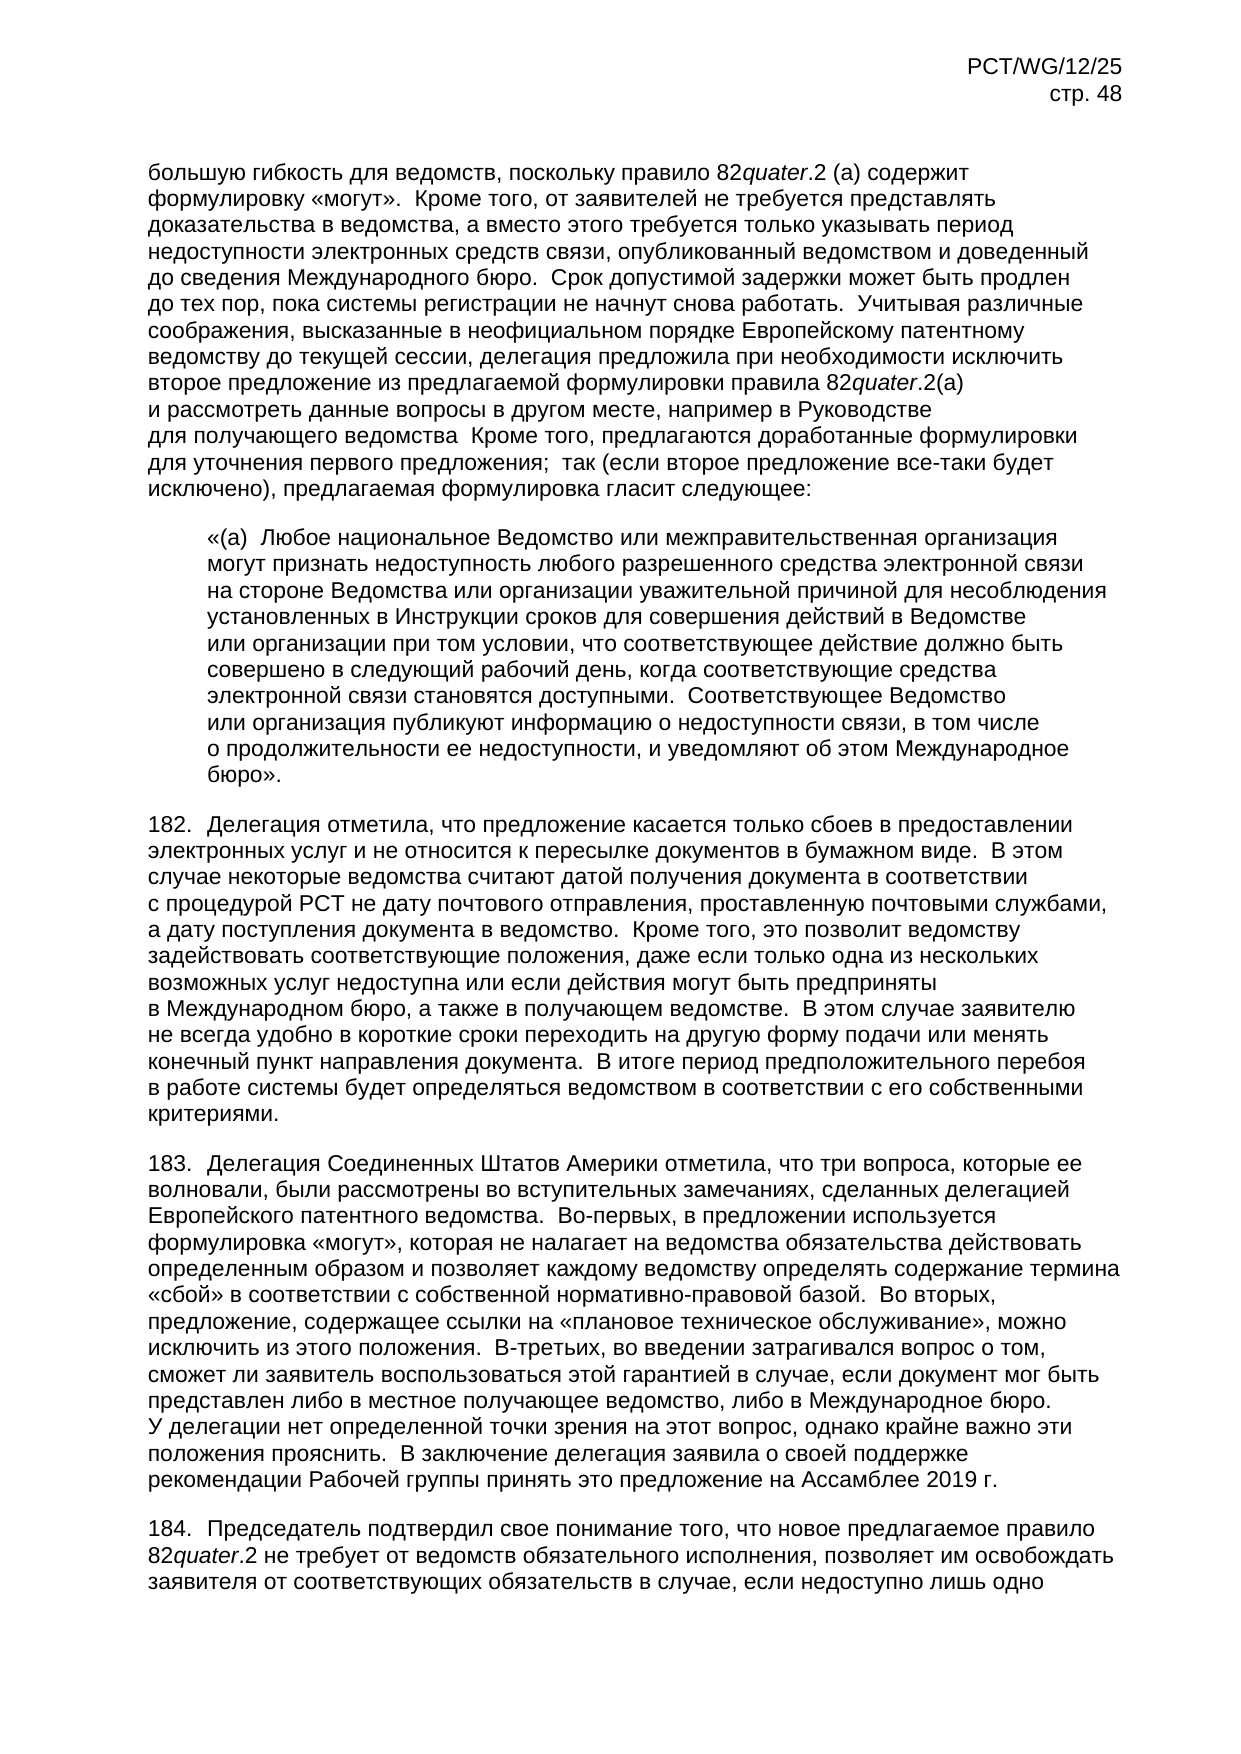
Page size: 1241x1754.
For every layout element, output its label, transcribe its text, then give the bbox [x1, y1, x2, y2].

list «(а) Любое национальное Ведомство или межправительственная организация могут признать недоступность любого разрешенного средства электронной связи на стороне Ведомства или организации уважительной причиной для несоблюдения установленных в Инструкции сроков для совершения действий в Ведомстве или организации при том условии, что соответствующее действие должно быть совершено в следующий рабочий день, когда соответствующие средства электронной связи становятся доступными. Соответствующее Ведомство или организация публикуют информацию о недоступности связи, в том числе о продолжительности ее недоступности, и уведомляют об этом Международное бюро». [207, 524, 1122, 788]
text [148, 1515, 1122, 1594]
text Делегация отметила, что предложение касается только сбоев в предоставлении электронных услуг и не относится к пересылке документов в бумажном виде. В этом случае некоторые ведомства считают датой получения документа в соответствии с процедурой PCT не дату почтового отправления, проставленную почтовыми службами, а дату поступления документа в ведомство. Кроме того, это позволит ведомству задействовать соответствующие положения, даже если только одна из нескольких возможных услуг недоступна или если действия могут быть предприняты в Международном бюро, а также в получающем ведомстве. В этом случае заявителю не всегда удобно в короткие сроки переходить на другую форму подачи или менять конечный пункт направления документа. В итоге период предположительного перебоя в работе системы будет определяться ведомством в соответствии с его собственными критериями. [148, 811, 1122, 1127]
text Делегация Соединенных Штатов Америки отметила, что три вопроса, которые ее волновали, были рассмотрены во вступительных замечаниях, сделанных делегацией Европейского патентного ведомства. Во-первых, в предложении используется формулировка «могут», которая не налагает на ведомства обязательства действовать определенным образом и позволяет каждому ведомству определять содержание термина «сбой» в соответствии с собственной нормативно-правовой базой. Во вторых, предложение, содержащее ссылки на «плановое техническое обслуживание», можно исключить из этого положения. В-третьих, во введении затрагивался вопрос о том, сможет ли заявитель воспользоваться этой гарантией в случае, если документ мог быть представлен либо в местное получающее ведомство, либо в Международное бюро. У делегации нет определенной точки зрения на этот вопрос, однако крайне важно эти положения прояснить. В заключение делегация заявила о своей поддержке рекомендации Рабочей группы принять это предложение на Ассамблее 2019 г. [148, 1150, 1122, 1492]
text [148, 158, 1122, 501]
